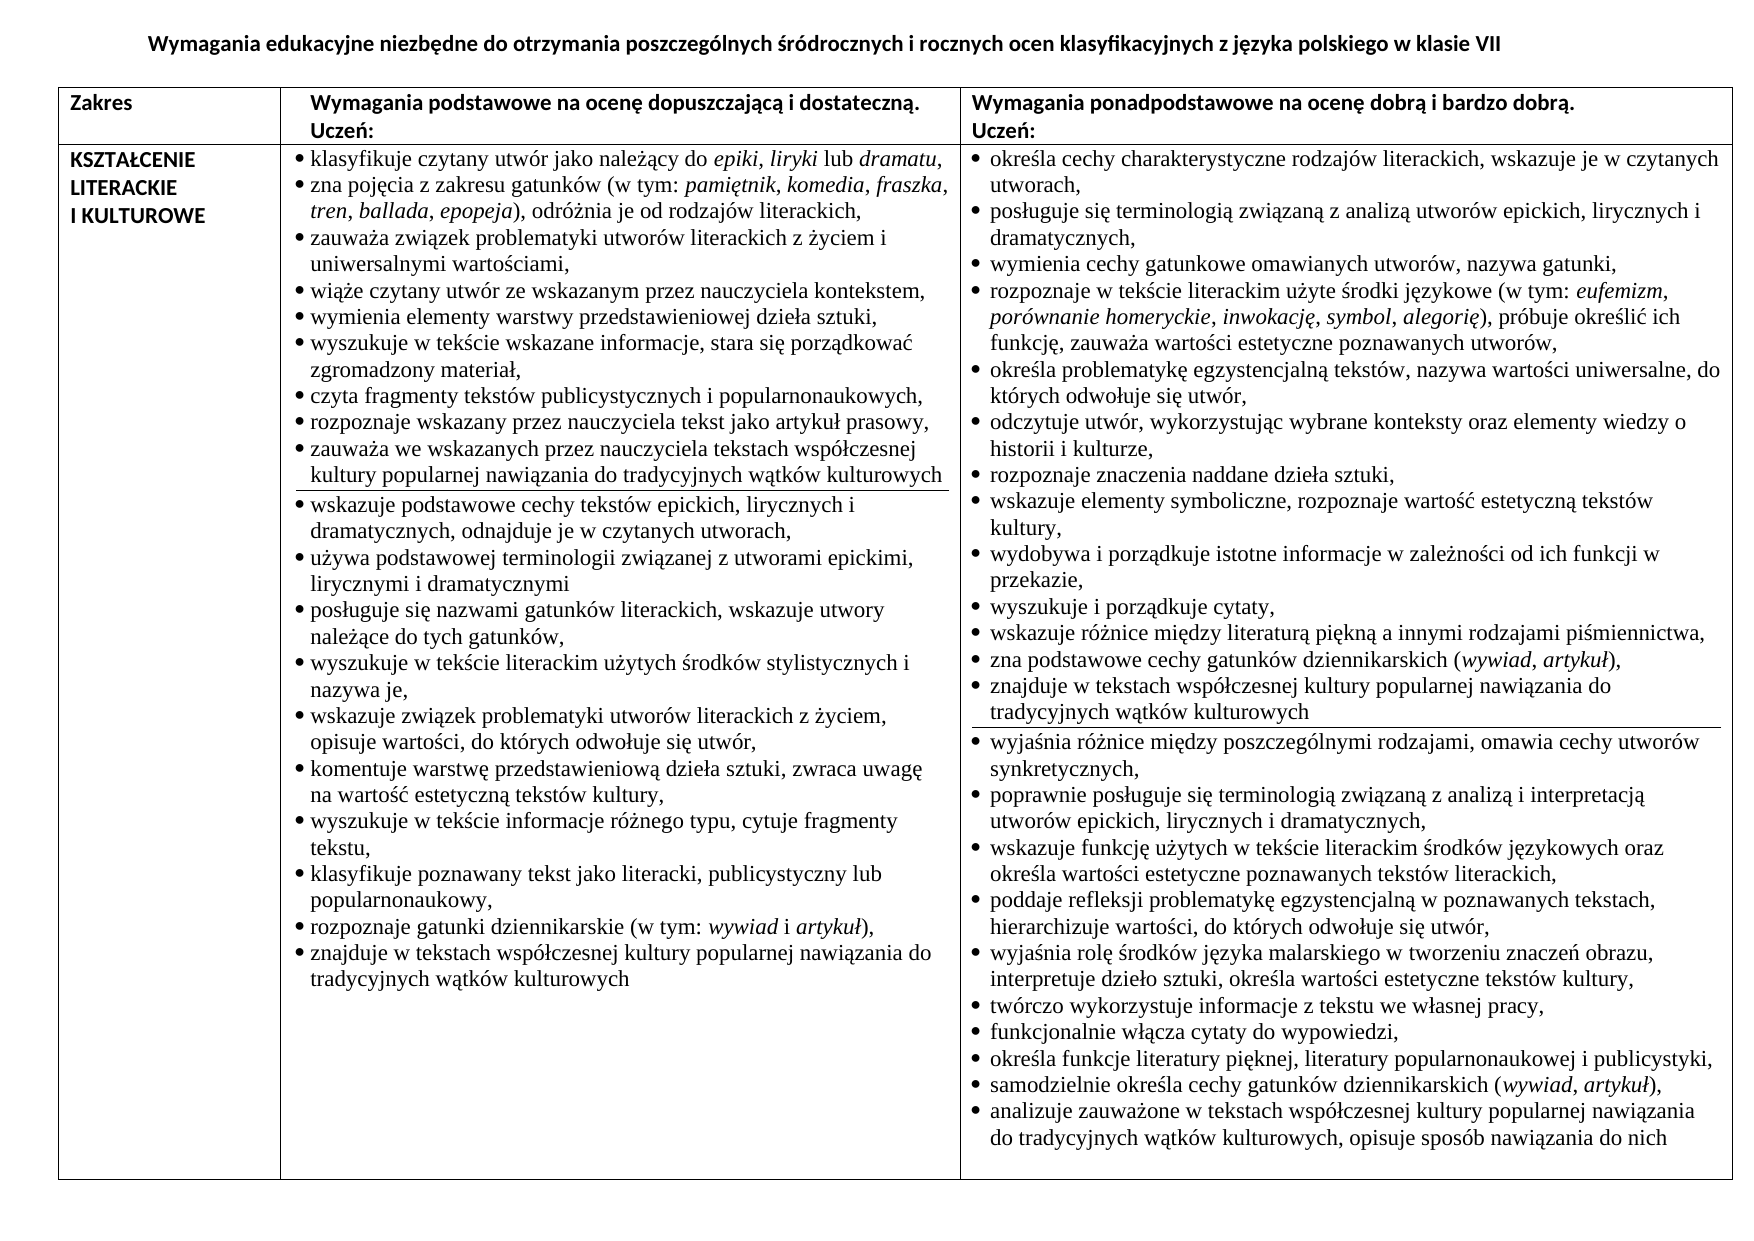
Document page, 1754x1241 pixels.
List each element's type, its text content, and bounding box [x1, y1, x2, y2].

table_header Zakres [59, 88, 280, 144]
table_cell klasyfikuje czytany utwór jako należący do epiki, liryki lub dramatu, zna pojęcia z zakresu gatunków (w tym: pamiętnik, komedia, fraszka, tren, ballada, epopeja), odróżnia je od rodzajów literackich, zauważa związek problematyki utworów literackich z życiem i uniwersalnymi wartościami, wiąże czytany utwór ze wskazanym przez nauczyciela kontekstem, wymienia elementy warstwy przedstawieniowej dzieła sztuki, wyszukuje w tekście wskazane informacje, stara się porządkować zgromadzony materiał, czyta fragmenty tekstów publicystycznych i popularnonaukowych, rozpoznaje wskazany przez nauczyciela tekst jako artykuł prasowy, zauważa we wskazanych przez nauczyciela tekstach współczesnej kultury popularnej nawiązania do tradycyjnych wątków kulturowych wskazuje podstawowe cechy tekstów epickich, lirycznych i dramatycznych, odnajduje je w czytanych utworach, używa podstawowej terminologii związanej z utworami epickimi, lirycznymi i dramatycznymi posługuje się nazwami gatunków literackich, wskazuje utwory należące do tych gatunków, wyszukuje w tekście literackim użytych środków stylistycznych i nazywa je, wskazuje związek problematyki utworów literackich z życiem, opisuje wartości, do których odwołuje się utwór, komentuje warstwę przedstawieniową dzieła sztuki, zwraca uwagę na wartość estetyczną tekstów kultury, wyszukuje w tekście informacje różnego typu, cytuje fragmenty tekstu, klasyfikuje poznawany tekst jako literacki, publicystyczny lub popularnonaukowy, rozpoznaje gatunki dziennikarskie (w tym: wywiad i artykuł), znajduje w tekstach współczesnej kultury popularnej nawiązania do tradycyjnych wątków kulturowych [281, 145, 960, 1179]
text Wymagania edukacyjne niezbędne do otrzymania poszczególnych śródrocznych i rocznych ocen klasyfikacyjnych z języka polskiego w klasie VII [148, 29, 1606, 58]
table_cell KSZTAŁCENIE LITERACKIE I KULTUROWE [59, 145, 280, 1179]
table_header Wymagania ponadpodstawowe na ocenę dobrą i bardzo dobrą. Uczeń: [961, 88, 1732, 144]
table_cell określa cechy charakterystyczne rodzajów literackich, wskazuje je w czytanych utworach, posługuje się terminologią związaną z analizą utworów epickich, lirycznych i dramatycznych, wymienia cechy gatunkowe omawianych utworów, nazywa gatunki, rozpoznaje w tekście literackim użyte środki językowe (w tym: eufemizm, porównanie homeryckie, inwokację, symbol, alegorię), próbuje określić ich funkcję, zauważa wartości estetyczne poznawanych utworów, określa problematykę egzystencjalną tekstów, nazywa wartości uniwersalne, do których odwołuje się utwór, odczytuje utwór, wykorzystując wybrane konteksty oraz elementy wiedzy o historii i kulturze, rozpoznaje znaczenia naddane dzieła sztuki, wskazuje elementy symboliczne, rozpoznaje wartość estetyczną tekstów kultury, wydobywa i porządkuje istotne informacje w zależności od ich funkcji w przekazie, wyszukuje i porządkuje cytaty, wskazuje różnice między literaturą piękną a innymi rodzajami piśmiennictwa, zna podstawowe cechy gatunków dziennikarskich (wywiad, artykuł), znajduje w tekstach współczesnej kultury popularnej nawiązania do tradycyjnych wątków kulturowych wyjaśnia różnice między poszczególnymi rodzajami, omawia cechy utworów synkretycznych, poprawnie posługuje się terminologią związaną z analizą i interpretacją utworów epickich, lirycznych i dramatycznych, wskazuje funkcję użytych w tekście literackim środków językowych oraz określa wartości estetyczne poznawanych tekstów literackich, poddaje refleksji problematykę egzystencjalną w poznawanych tekstach, hierarchizuje wartości, do których odwołuje się utwór, wyjaśnia rolę środków języka malarskiego w tworzeniu znaczeń obrazu, interpretuje dzieło sztuki, określa wartości estetyczne tekstów kultury, twórczo wykorzystuje informacje z tekstu we własnej pracy, funkcjonalnie włącza cytaty do wypowiedzi, określa funkcje literatury pięknej, literatury popularnonaukowej i publicystyki, samodzielnie określa cechy gatunków dziennikarskich (wywiad, artykuł), analizuje zauważone w tekstach współczesnej kultury popularnej nawiązania do tradycyjnych wątków kulturowych, opisuje sposób nawiązania do nich [961, 145, 1732, 1179]
table_header Wymagania podstawowe na ocenę dopuszczającą i dostateczną. Uczeń: [281, 88, 960, 144]
